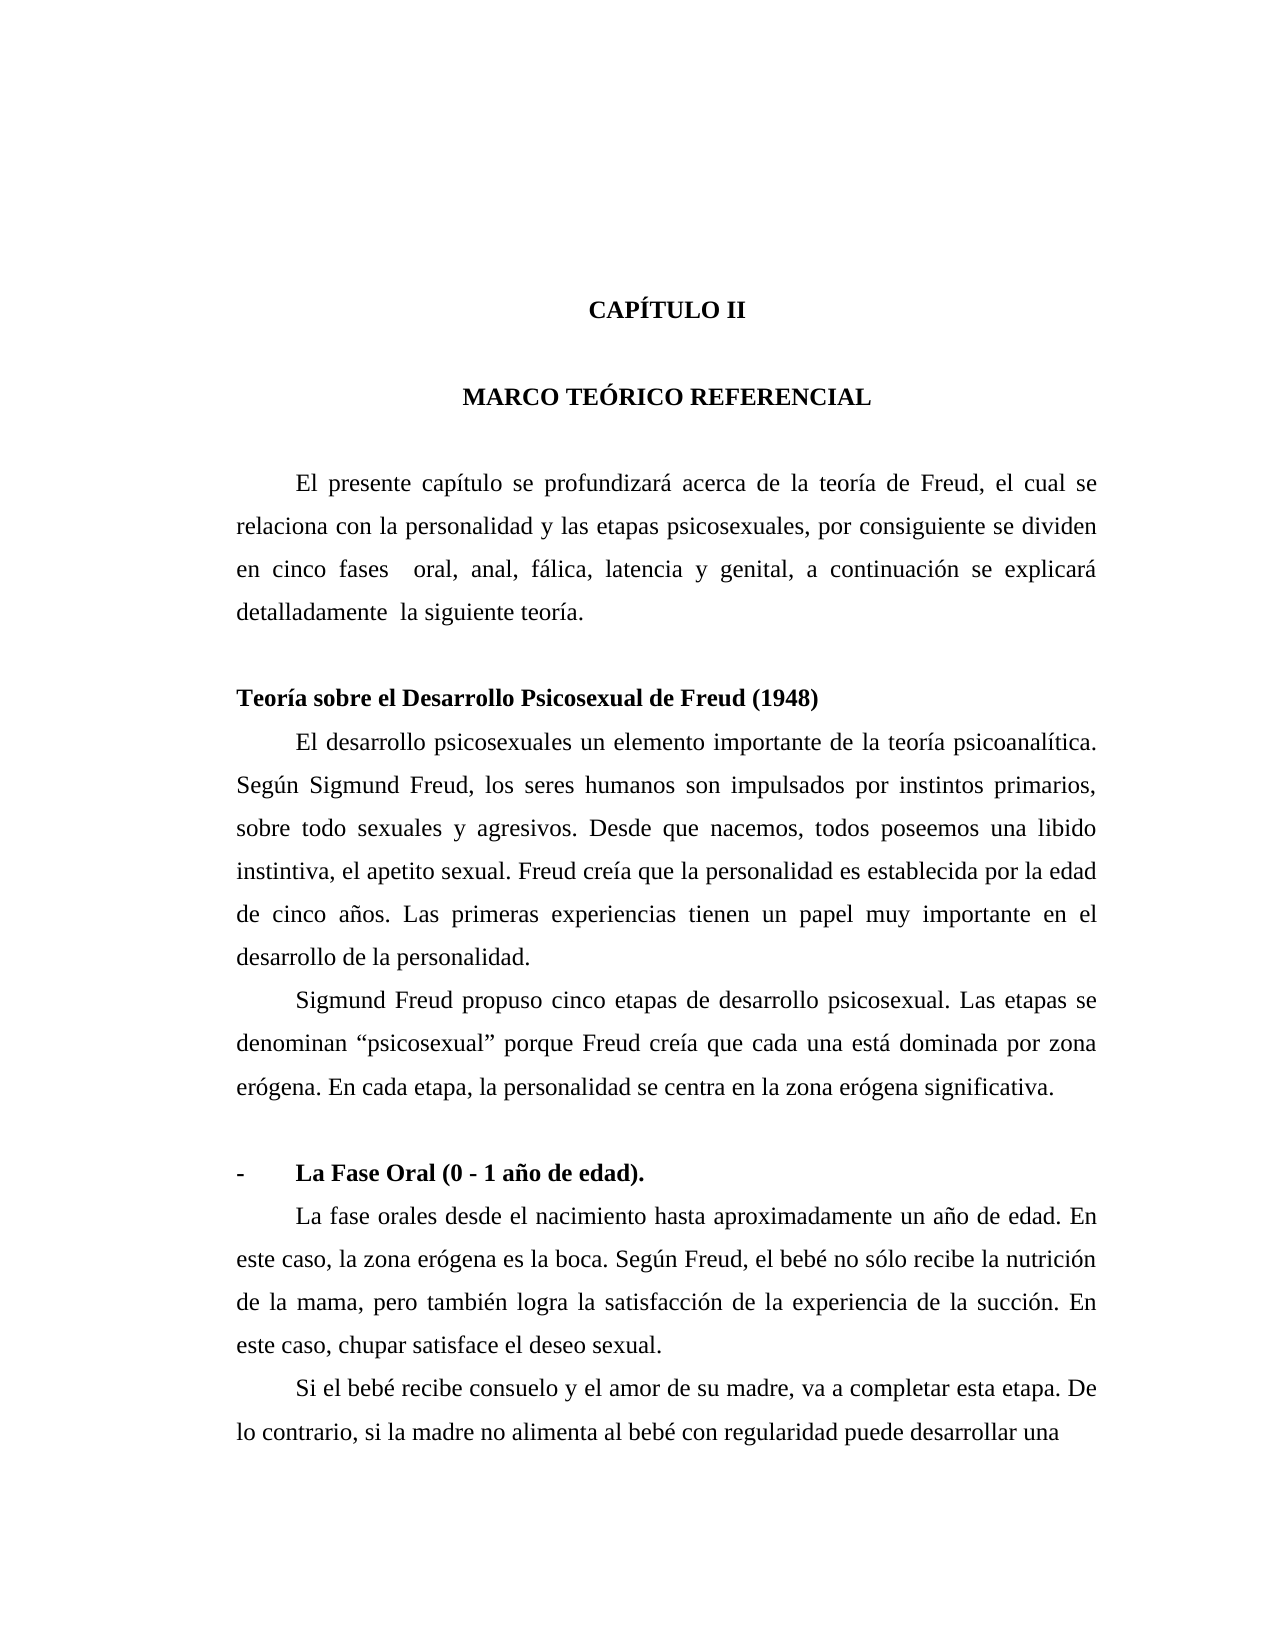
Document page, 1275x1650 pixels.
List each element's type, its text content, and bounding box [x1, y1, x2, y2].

text La fase orales desde el nacimiento hasta aproximadamente un año de edad. En este caso, la zona erógena es la boca. Según Freud, el bebé no sólo recibe la nutrición de la mama, pero también logra la satisfacción de la experiencia de la succión. En este caso, chupar satisface el deseo sexual. [236, 1201, 1098, 1359]
text CAPÍTULO II [236, 295, 1098, 324]
text Si el bebé recibe consuelo y el amor de su madre, va a completar esta etapa. De lo contrario, si la madre no alimenta al bebé con regularidad puede desarrollar una [236, 1373, 1098, 1445]
text MARCO TEÓRICO REFERENCIAL [236, 382, 1098, 410]
text El desarrollo psicosexuales un elemento importante de la teoría psicoanalítica. Según Sigmund Freud, los seres humanos son impulsados por instintos primarios, sobre todo sexuales y agresivos. Desde que nacemos, todos poseemos una libido instintiva, el apetito sexual. Freud creía que la personalidad es establecida por la edad de cinco años. Las primeras experiencias tienen un papel muy importante en el desarrollo de la personalidad. [236, 727, 1098, 971]
text Teoría sobre el Desarrollo Psicosexual de Freud (1948) [236, 683, 1098, 712]
text El presente capítulo se profundizará acerca de la teoría de Freud, el cual se relaciona con la personalidad y las etapas psicosexuales, por consiguiente se dividen en cinco fases oral, anal, fálica, latencia y genital, a continuación se explicará detalladamente la siguiente teoría. [236, 468, 1098, 626]
text - La Fase Oral (0 - 1 año de edad). [236, 1158, 1098, 1187]
text Sigmund Freud propuso cinco etapas de desarrollo psicosexual. Las etapas se denominan “psicosexual” porque Freud creía que cada una está dominada por zona erógena. En cada etapa, la personalidad se centra en la zona erógena significativa. [236, 985, 1098, 1100]
